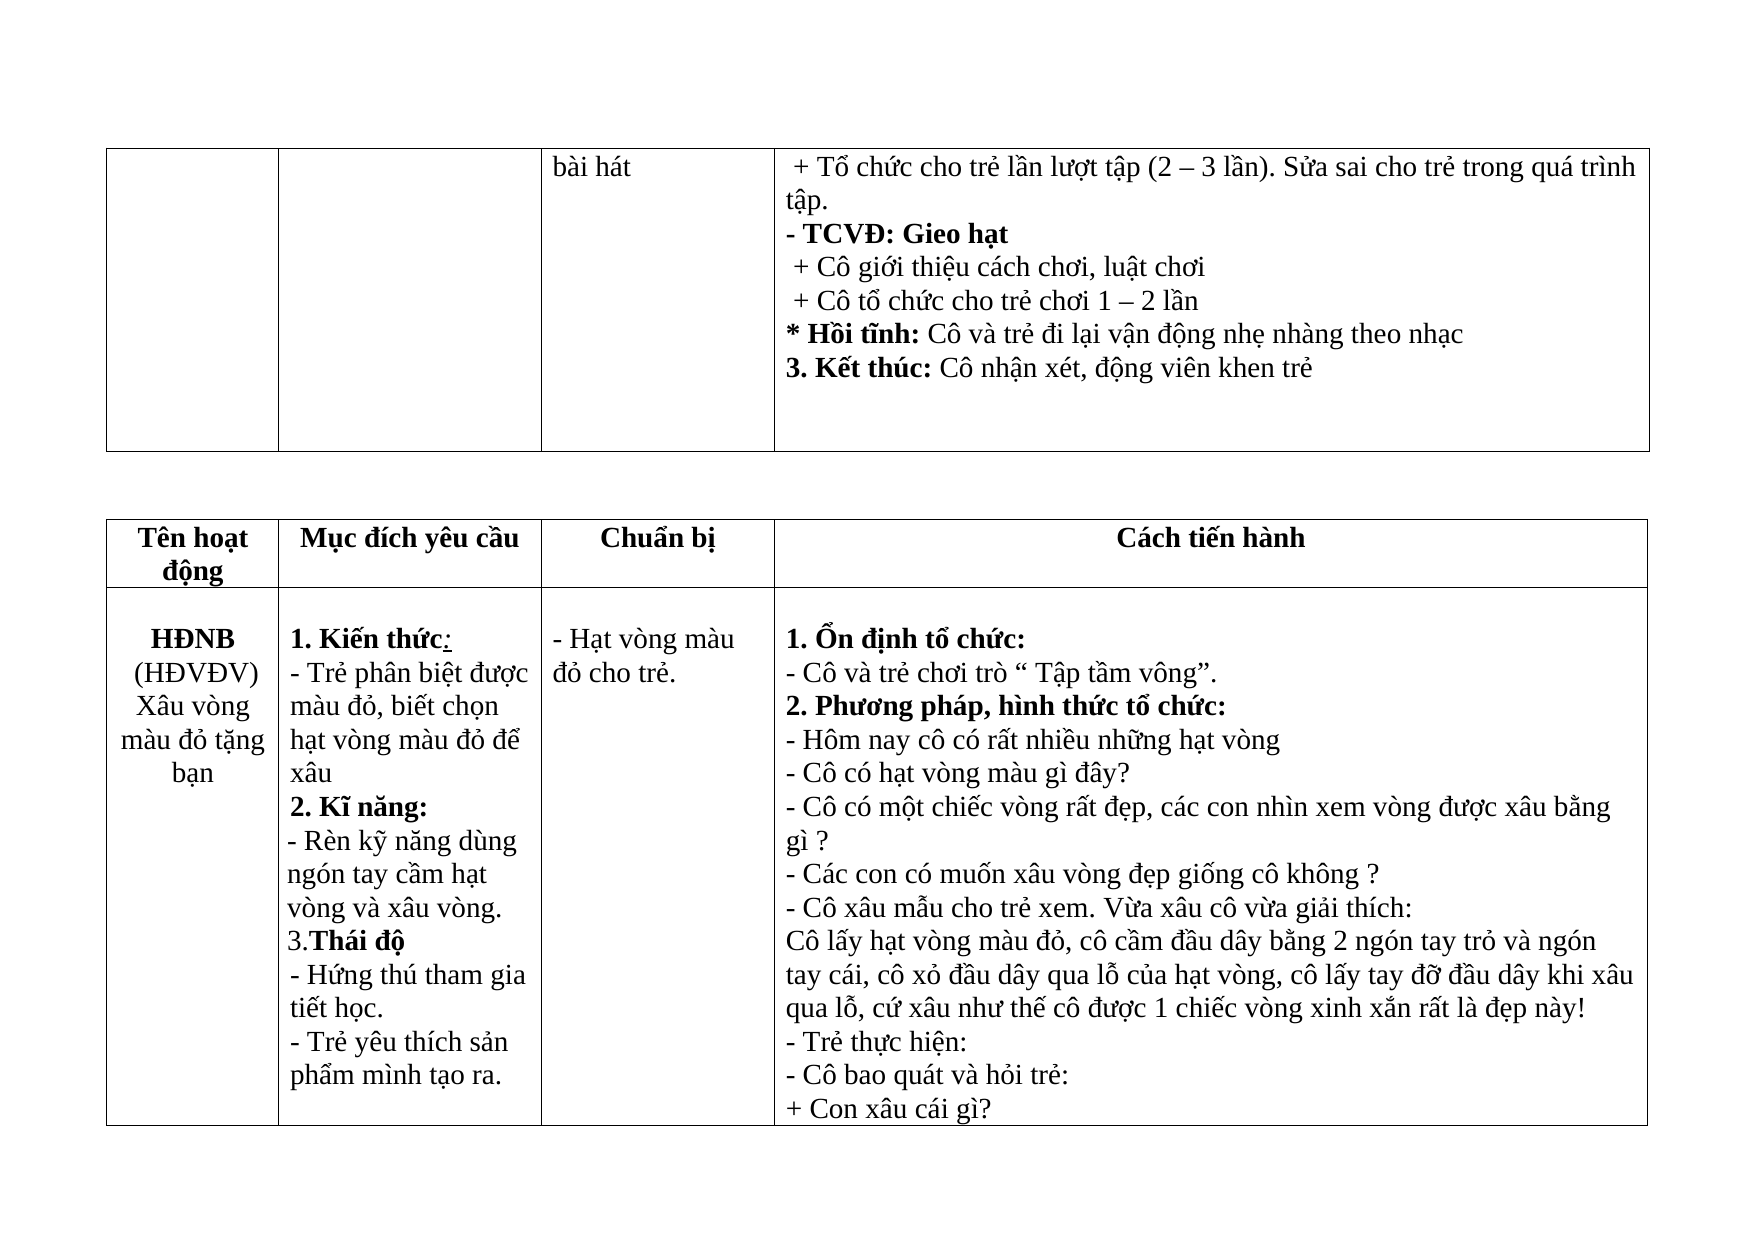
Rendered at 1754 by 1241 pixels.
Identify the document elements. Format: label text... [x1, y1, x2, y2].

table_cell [279, 149, 541, 451]
table_header Mục đích yêu cầu [279, 520, 541, 587]
table_header Cách tiến hành [775, 520, 1647, 587]
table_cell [107, 588, 278, 1124]
table_header Tên hoạt động [107, 520, 278, 587]
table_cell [775, 588, 1647, 1124]
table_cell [107, 149, 278, 451]
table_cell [542, 588, 774, 1124]
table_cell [542, 149, 774, 451]
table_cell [279, 588, 541, 1124]
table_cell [775, 149, 1649, 451]
table_header Chuẩn bị [542, 520, 774, 587]
